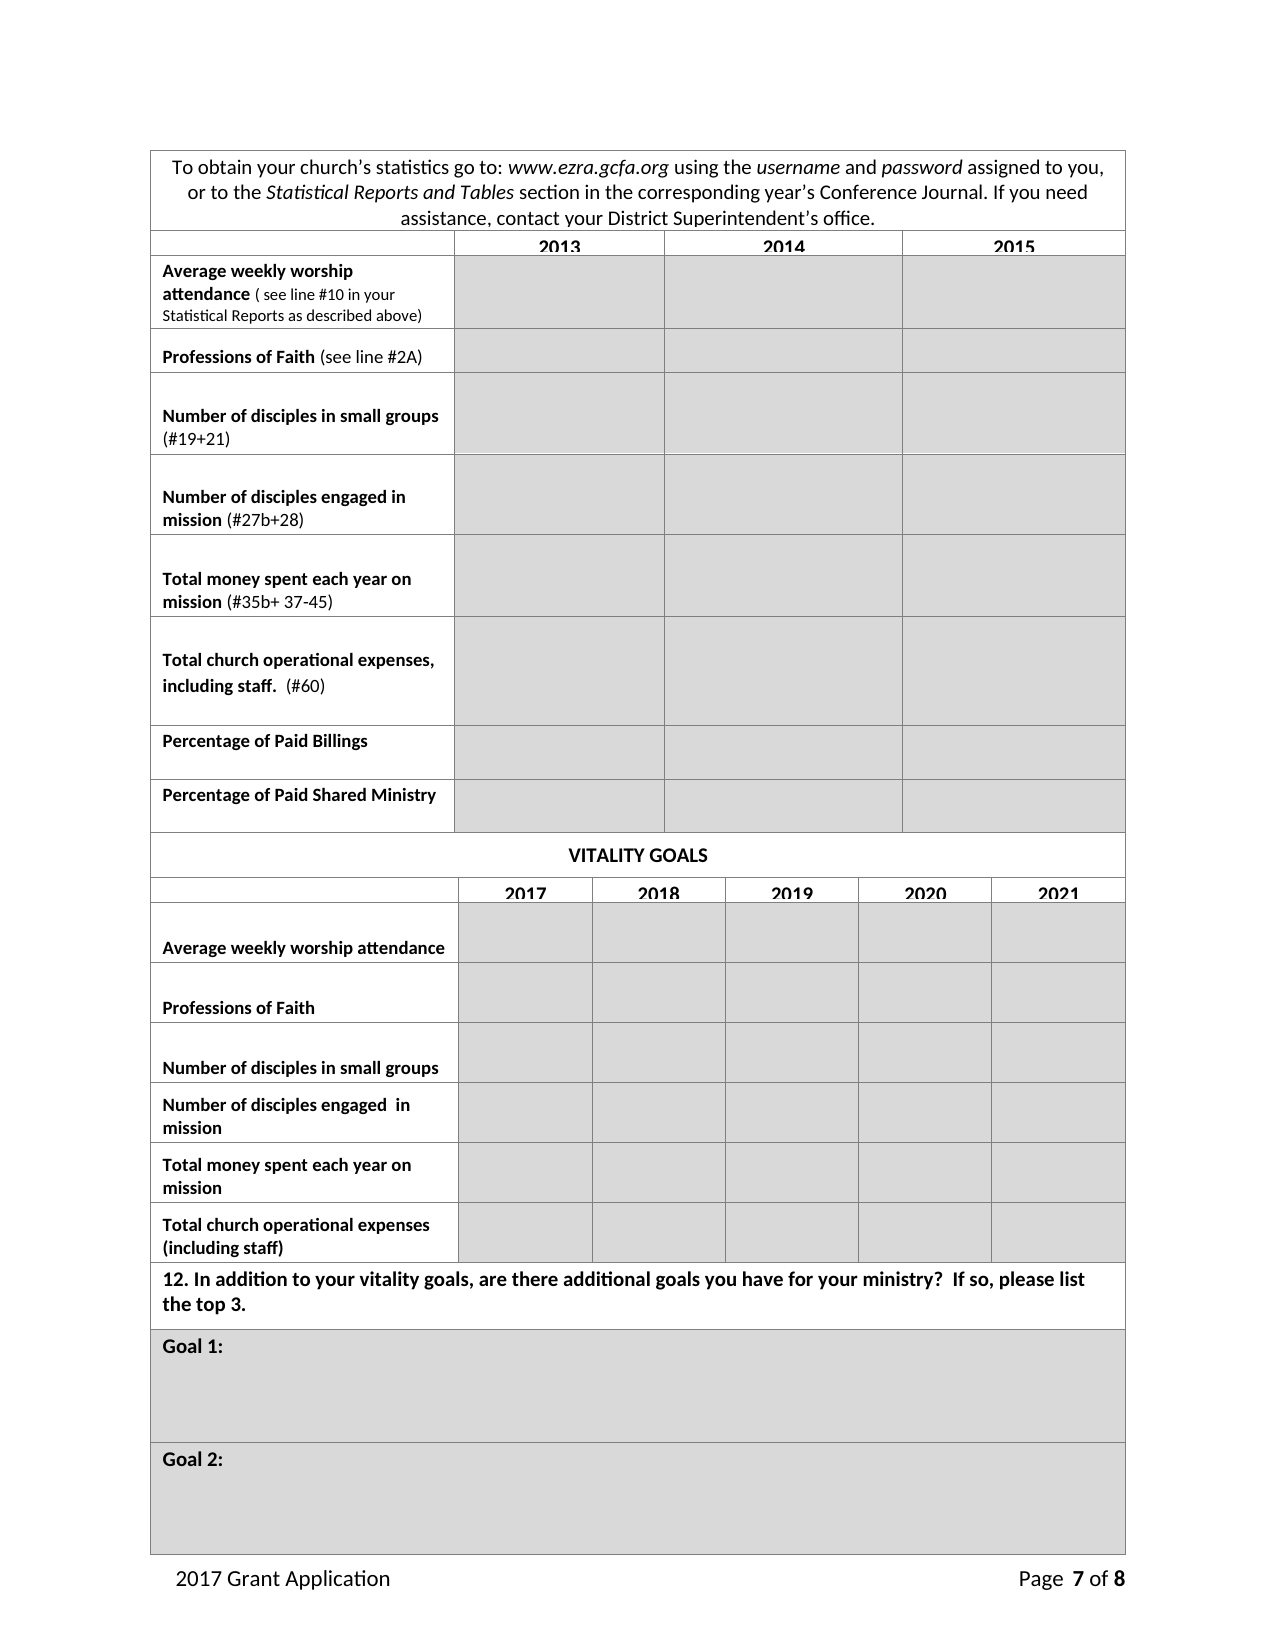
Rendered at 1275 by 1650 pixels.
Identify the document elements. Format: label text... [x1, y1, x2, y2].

table_cell [665, 373, 902, 453]
table_cell Total church operational expenses, including staff. (#60) [151, 617, 454, 725]
table_cell [455, 329, 664, 372]
table_cell [903, 329, 1125, 372]
table_cell [726, 1203, 858, 1262]
table_cell [992, 903, 1125, 962]
table_cell [992, 1203, 1125, 1262]
table_cell [593, 1083, 725, 1142]
table_cell Percentage of Paid Shared Ministry [151, 780, 454, 832]
table_cell Total money spent each year on mission (#35b+ 37-45) [151, 535, 454, 616]
table_cell [665, 329, 902, 372]
table_cell [992, 1023, 1125, 1082]
table_cell [593, 963, 725, 1022]
table_cell [665, 617, 902, 725]
table_cell 2021 [992, 878, 1125, 902]
table_cell [903, 726, 1125, 779]
table_cell To obtain your church’s statistics go to: www.ezra.gcfa.org using the username and password assigned to you, or to the Statistical Reports and Tables section in the corresponding year’s Conference Journal. If you need assistance, contact your District Superintendent’s office. [151, 151, 1125, 230]
table_cell Number of disciples engaged in mission (#27b+28) [151, 455, 454, 534]
table_cell [665, 256, 902, 328]
table_cell [992, 1143, 1125, 1202]
table_cell Total money spent each year on mission [151, 1143, 458, 1202]
table_cell [726, 903, 858, 962]
table_cell [859, 1143, 991, 1202]
table_cell [903, 256, 1125, 328]
table_cell [726, 963, 858, 1022]
table_cell [459, 1143, 592, 1202]
table_cell Number of disciples in small groups [151, 1023, 458, 1082]
table_cell Number of disciples engaged in mission [151, 1083, 458, 1142]
table_cell [455, 455, 664, 534]
table_cell [459, 1023, 592, 1082]
table_cell VITALITY GOALS [151, 833, 1125, 877]
table_cell [859, 963, 991, 1022]
table_cell [459, 1083, 592, 1142]
table_cell 2018 [593, 878, 725, 902]
table_cell 2017 [459, 878, 592, 902]
table_cell [992, 963, 1125, 1022]
table_cell 2014 [665, 231, 902, 255]
table_cell [903, 373, 1125, 453]
table_cell [859, 1083, 991, 1142]
table_cell 2013 [455, 231, 664, 255]
table_cell [726, 1083, 858, 1142]
table_cell [455, 373, 664, 453]
table_cell [459, 1203, 592, 1262]
table_cell [665, 535, 902, 616]
table_cell 2020 [859, 878, 991, 902]
table_cell [593, 1143, 725, 1202]
table_cell [459, 903, 592, 962]
table_cell Goal 2: [151, 1443, 1125, 1554]
table_cell Goal 1: [151, 1330, 1125, 1442]
table_cell [455, 617, 664, 725]
table_cell 12. In addition to your vitality goals, are there additional goals you have for your ministry? If so, please list the top 3. [151, 1263, 1125, 1329]
table_cell [903, 617, 1125, 725]
table_cell Average weekly worship attendance ( see line #10 in your Statistical Reports as described above) [151, 256, 454, 328]
table_cell Total church operational expenses (including staff) [151, 1203, 458, 1262]
table_cell [665, 455, 902, 534]
table_cell [151, 231, 454, 255]
table_cell [859, 1023, 991, 1082]
table_cell [903, 780, 1125, 832]
table_cell [455, 780, 664, 832]
table_cell Number of disciples in small groups (#19+21) [151, 373, 454, 453]
table_cell [455, 256, 664, 328]
table_cell [903, 535, 1125, 616]
table_cell Average weekly worship attendance [151, 903, 458, 962]
table_cell [593, 1023, 725, 1082]
table_cell [726, 1143, 858, 1202]
table_cell Professions of Faith [151, 963, 458, 1022]
table_cell Percentage of Paid Billings [151, 726, 454, 779]
table_cell [455, 535, 664, 616]
table_cell [151, 878, 458, 902]
table_cell [665, 780, 902, 832]
table_cell [859, 903, 991, 962]
table_cell [455, 726, 664, 779]
table_cell [593, 903, 725, 962]
table_cell [992, 1083, 1125, 1142]
table_cell [726, 1023, 858, 1082]
table_cell [459, 963, 592, 1022]
table_cell [665, 726, 902, 779]
table_cell [593, 1203, 725, 1262]
table_cell [859, 1203, 991, 1262]
table_cell Professions of Faith (see line #2A) [151, 329, 454, 372]
table_cell 2019 [726, 878, 858, 902]
table_cell 2015 [903, 231, 1125, 255]
table_cell [903, 455, 1125, 534]
